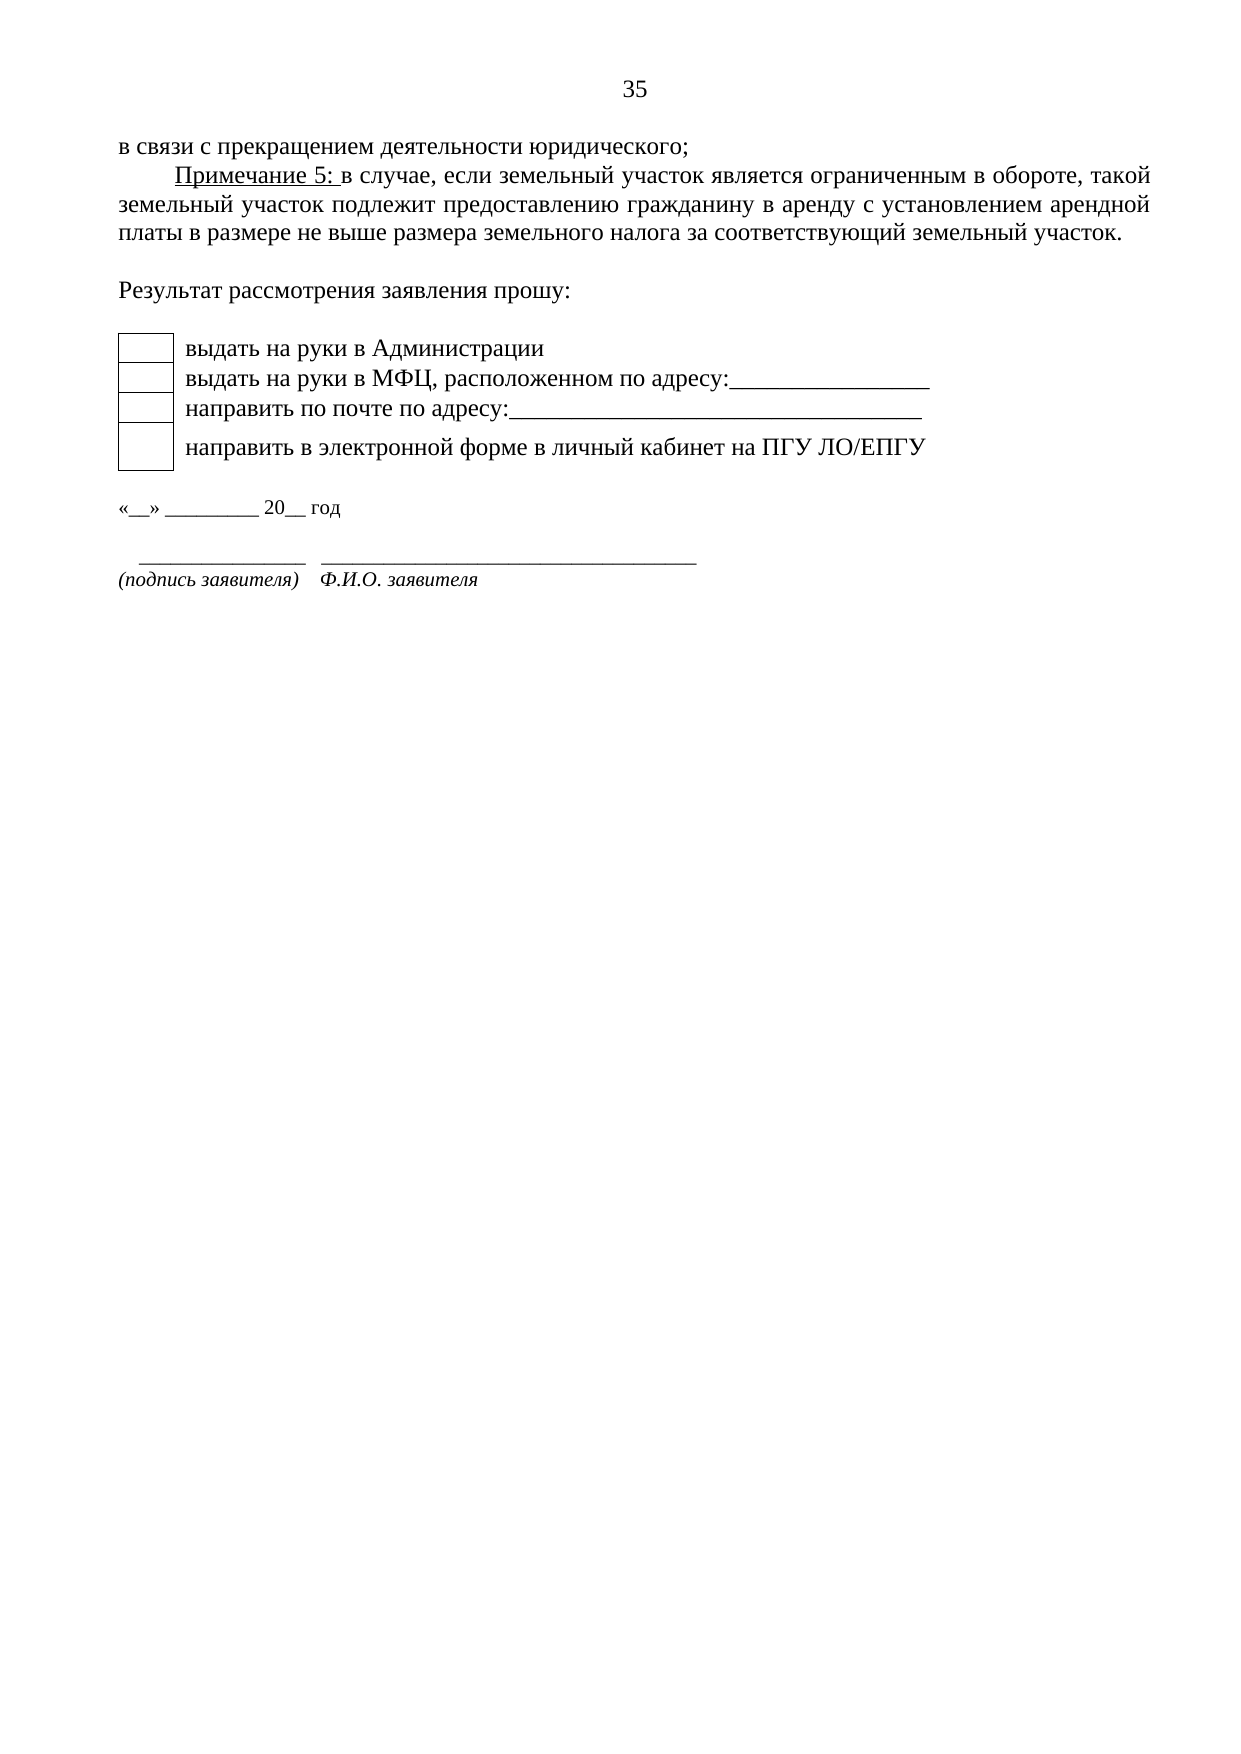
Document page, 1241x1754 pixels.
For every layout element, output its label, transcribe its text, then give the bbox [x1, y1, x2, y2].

text Результат рассмотрения заявления прошу: [118, 275, 1152, 304]
table_cell [119, 423, 173, 470]
table_header [119, 334, 173, 362]
table_cell направить по почте по адресу:_________________________________ [174, 392, 1167, 422]
table_cell [119, 363, 173, 392]
text ________________ ____________________________________ [118, 543, 1152, 567]
table_header выдать на руки в Администрации [174, 333, 1167, 362]
table_cell [119, 393, 173, 422]
table_cell выдать на руки в МФЦ, расположенном по адресу:________________ [174, 362, 1167, 392]
text (подпись заявителя) Ф.И.О. заявителя [118, 567, 1152, 591]
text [118, 131, 1152, 160]
text Примечание 5: в случае, если земельный участок является ограниченным в обороте, такой земельный участок подлежит предоставлению гражданину в аренду с установлением арендной платы в размере не выше размера земельного налога за соответствующий земельный участок. [118, 160, 1152, 246]
table_cell направить в электронной форме в личный кабинет на ПГУ ЛО/ЕПГУ [174, 422, 1167, 470]
text «__» _________ 20__ год [118, 495, 1152, 519]
